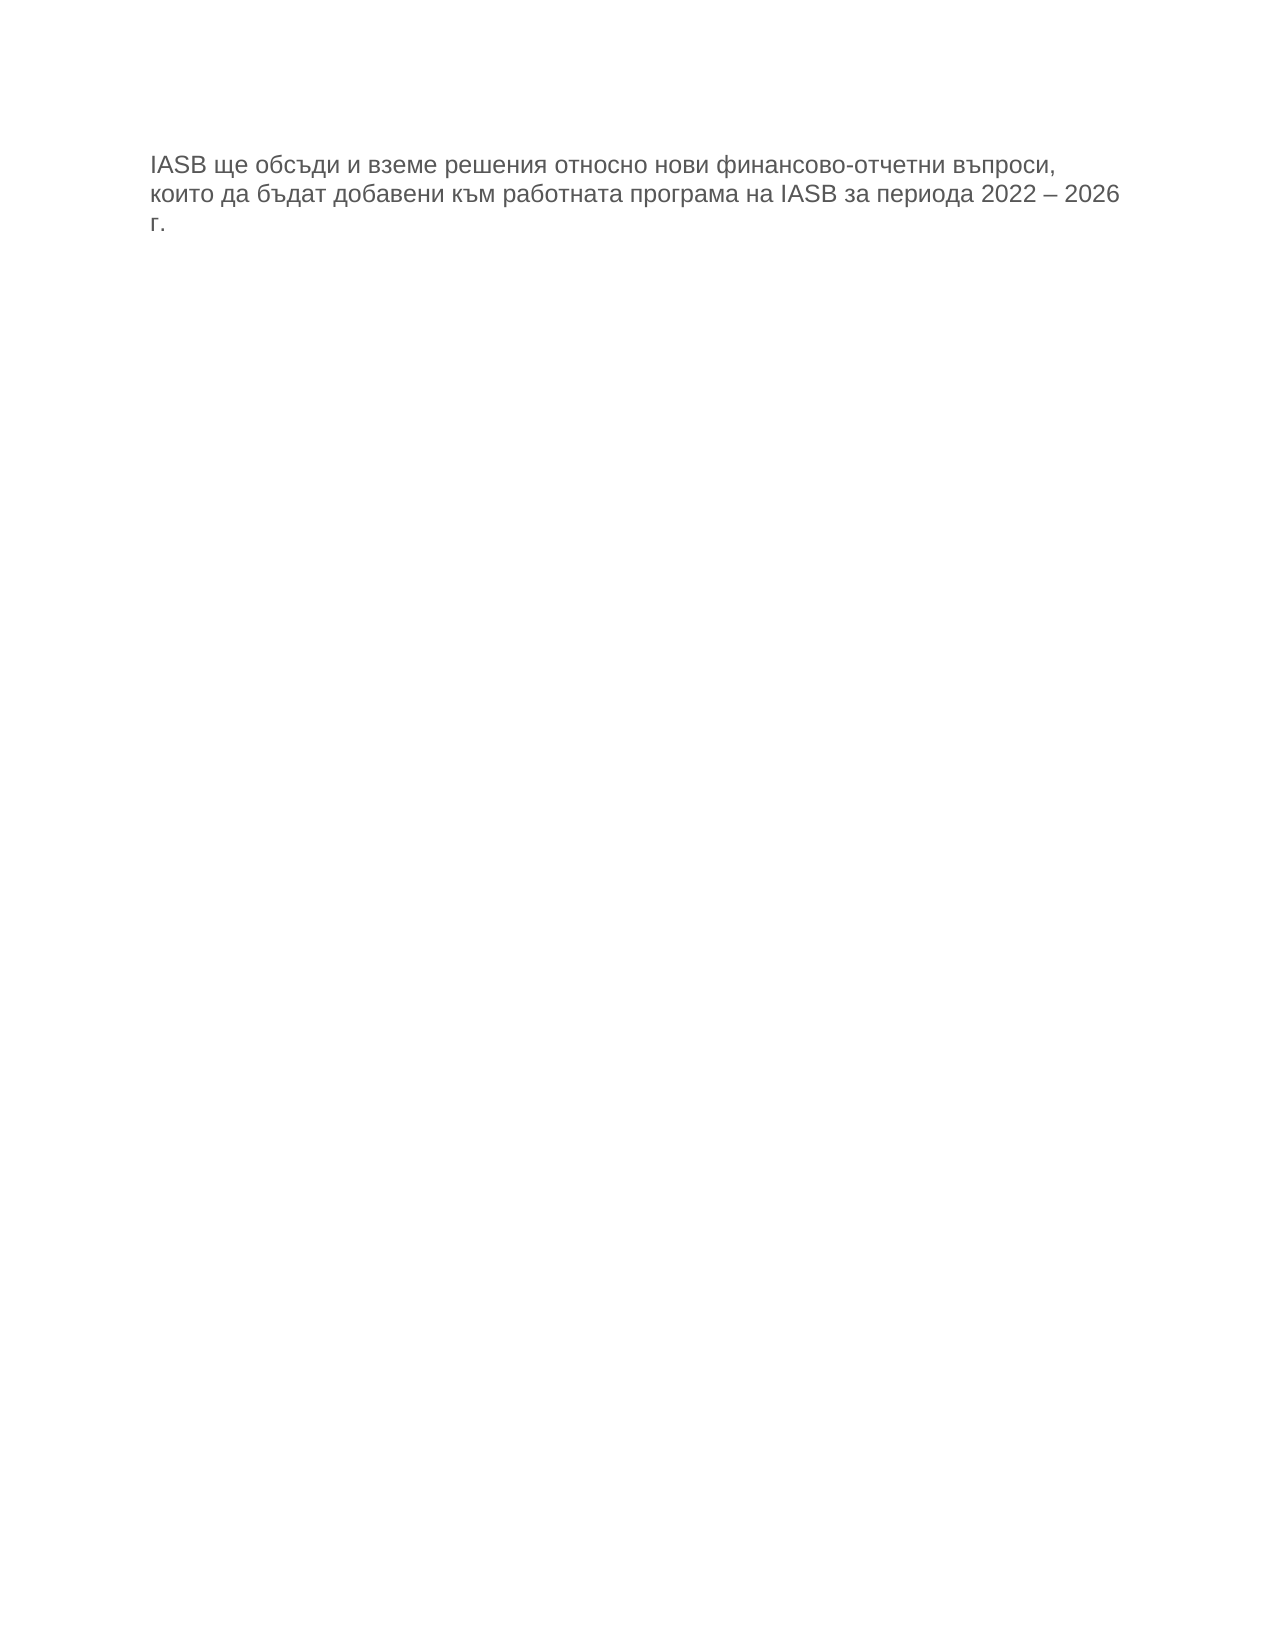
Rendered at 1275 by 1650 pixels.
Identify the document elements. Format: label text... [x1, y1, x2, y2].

text IASB ще обсъди и вземе решения относно нови финансово-отчетни въпроси, които да бъдат добавени към работната програма на IASB за периода 2022 – 2026 г. [150, 150, 1125, 236]
